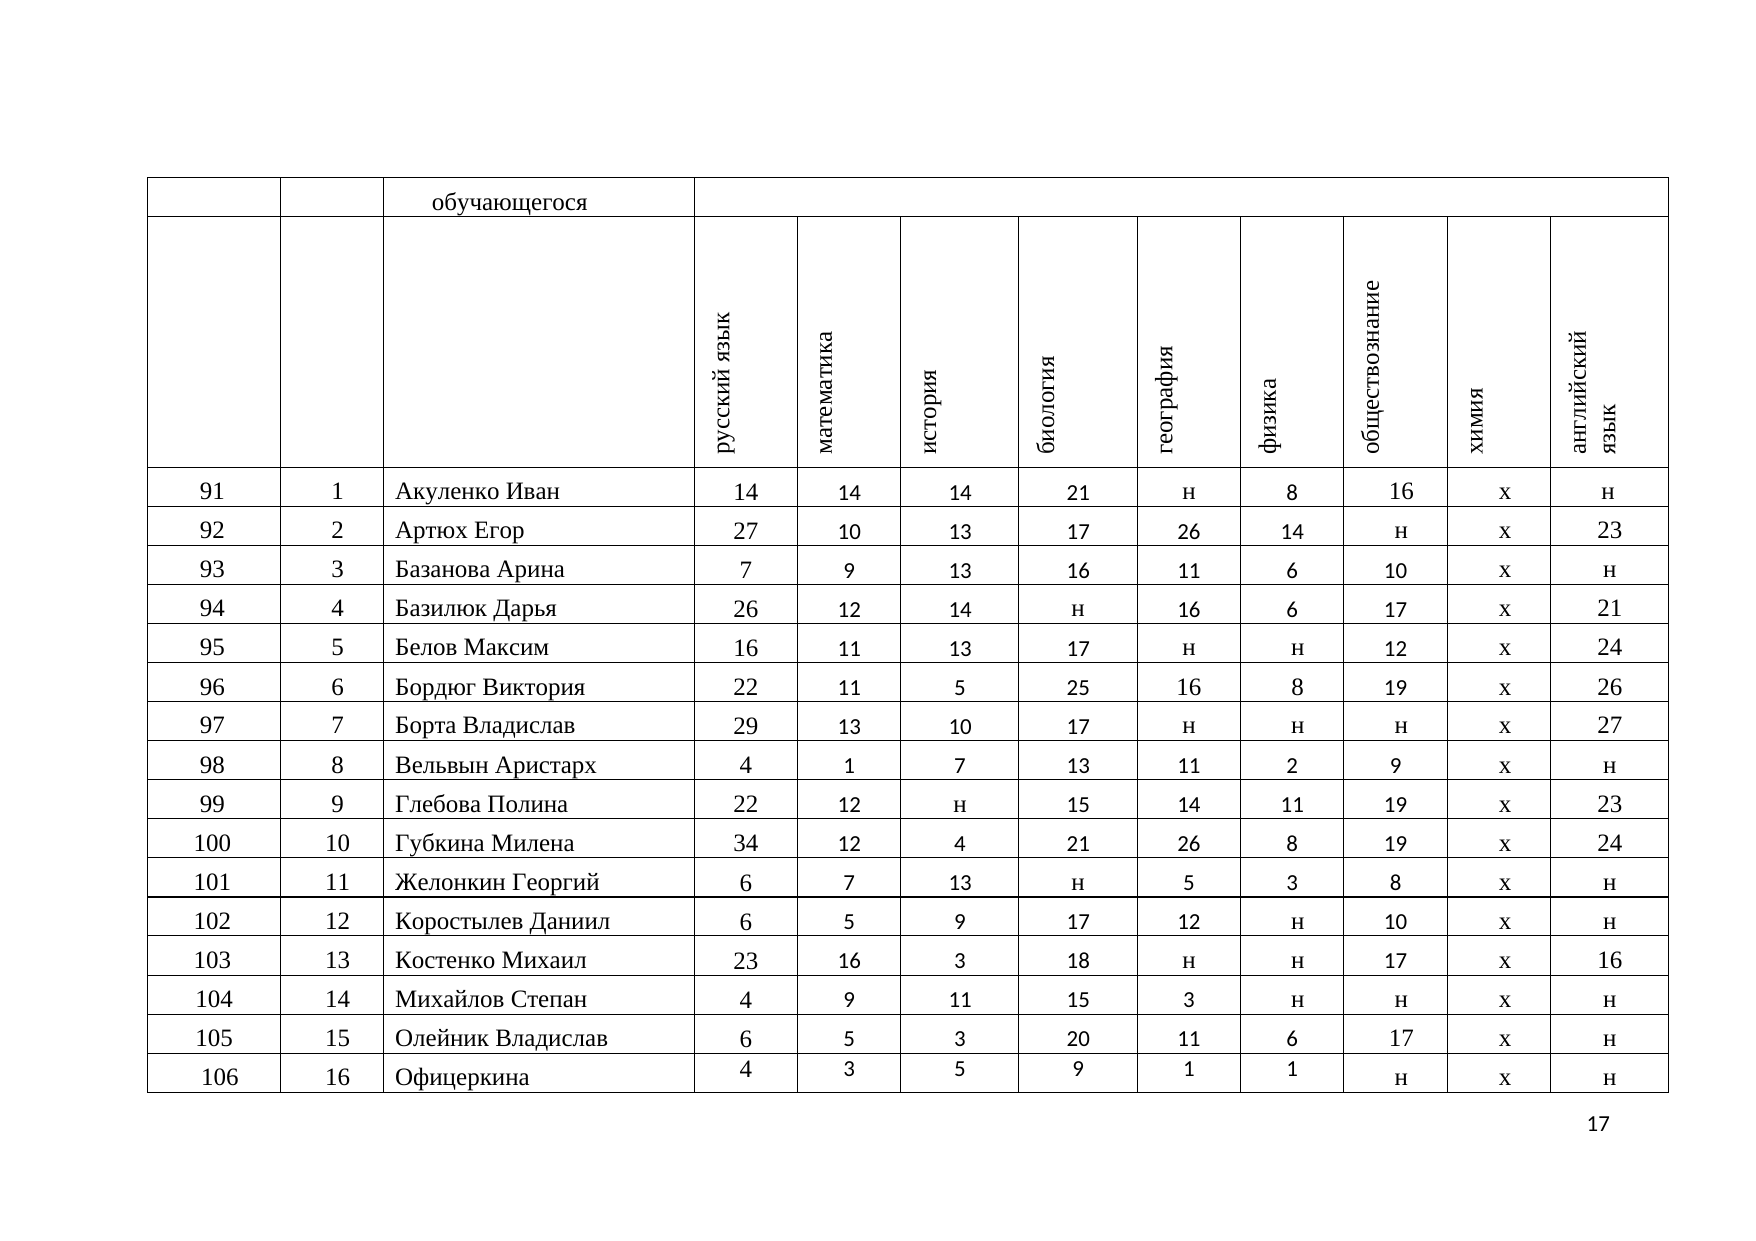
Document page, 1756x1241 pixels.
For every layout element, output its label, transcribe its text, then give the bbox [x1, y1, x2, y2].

table_cell 7 [695, 546, 797, 584]
table_cell 20 [1019, 1015, 1137, 1053]
table_cell 27 [695, 507, 797, 545]
table_cell 14 [695, 468, 797, 506]
table_cell 8 [1241, 468, 1343, 506]
table_cell Олейник Владислав [384, 1015, 694, 1053]
table_cell 96 [148, 663, 280, 701]
table_cell 4 [281, 585, 383, 623]
table_cell 14 [901, 585, 1018, 623]
table_cell Акуленко Иван [384, 468, 694, 506]
table_cell 24 [1551, 819, 1668, 857]
table_cell 7 [901, 741, 1018, 779]
table_cell Коростылев Даниил [384, 898, 694, 935]
table_cell математика [798, 217, 900, 467]
table_cell 99 [148, 780, 280, 818]
table_cell история [901, 217, 1018, 467]
table_cell н [1551, 741, 1668, 779]
table_cell н [1551, 1015, 1668, 1053]
table_cell 14 [281, 976, 383, 1013]
table_cell 4 [901, 819, 1018, 857]
table_cell Артюх Егор [384, 507, 694, 545]
table_cell 16 [1019, 546, 1137, 584]
table_cell 17 [1344, 585, 1447, 623]
table_cell 17 [1019, 898, 1137, 935]
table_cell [384, 1054, 694, 1092]
table_cell 16 [1138, 663, 1240, 701]
table_cell 10 [1344, 546, 1447, 584]
table_cell русский язык [695, 217, 797, 467]
table_cell х [1448, 624, 1550, 662]
table_cell 3 [901, 1015, 1018, 1053]
table_cell Бордюг Виктория [384, 663, 694, 701]
table_cell х [1448, 507, 1550, 545]
table_cell 5 [798, 1015, 900, 1053]
table_cell Вельвын Аристарх [384, 741, 694, 779]
table_cell н [1241, 702, 1343, 740]
table_cell 17 [1344, 1015, 1447, 1053]
table_cell н [1551, 1054, 1668, 1092]
table_cell 5 [798, 898, 900, 935]
table_cell 5 [281, 624, 383, 662]
table_cell 25 [1019, 663, 1137, 701]
table_cell 3 [798, 1054, 900, 1092]
table_cell 9 [281, 780, 383, 818]
table_cell 9 [798, 546, 900, 584]
table_cell [384, 217, 694, 467]
table_cell 5 [901, 663, 1018, 701]
table_cell 9 [901, 898, 1018, 935]
table_cell 22 [695, 663, 797, 701]
table_cell 16 [798, 936, 900, 974]
table_cell 91 [148, 468, 280, 506]
table_cell х [1448, 780, 1550, 818]
table_cell 7 [281, 702, 383, 740]
table_cell английский язык [1551, 217, 1668, 467]
table_cell н [901, 780, 1018, 818]
table_cell н [1551, 976, 1668, 1013]
table_cell 8 [1241, 663, 1343, 701]
table_cell х [1448, 741, 1550, 779]
table_cell н [1551, 858, 1668, 896]
table_cell 6 [695, 1015, 797, 1053]
table_cell н [1344, 702, 1447, 740]
table_cell 7 [798, 858, 900, 896]
table_cell 94 [148, 585, 280, 623]
table_cell Михайлов Степан [384, 976, 694, 1013]
table_cell Глебова Полина [384, 780, 694, 818]
table_cell 22 [695, 780, 797, 818]
table_cell 10 [1344, 898, 1447, 935]
table_cell х [1448, 976, 1550, 1013]
table_cell 26 [695, 585, 797, 623]
table_cell 11 [1138, 1015, 1240, 1053]
table_cell н [1241, 976, 1343, 1013]
table_cell 11 [1138, 546, 1240, 584]
table_cell 11 [901, 976, 1018, 1013]
table_cell 6 [281, 663, 383, 701]
table_cell н [1241, 898, 1343, 935]
table_cell 11 [1241, 780, 1343, 818]
table_cell 16 [281, 1054, 383, 1092]
table_cell х [1448, 663, 1550, 701]
table_cell х [1448, 898, 1550, 935]
table_cell 3 [1241, 858, 1343, 896]
table_cell 14 [798, 468, 900, 506]
table_cell х [1448, 468, 1550, 506]
table_cell 3 [901, 936, 1018, 974]
table_cell 15 [1019, 780, 1137, 818]
table_cell 21 [1551, 585, 1668, 623]
table_cell 17 [1019, 507, 1137, 545]
table_cell 21 [1019, 819, 1137, 857]
table_cell 102 [148, 898, 280, 935]
table_cell 10 [281, 819, 383, 857]
table_cell 34 [695, 819, 797, 857]
table_cell 105 [148, 1015, 280, 1053]
table_cell биология [1019, 217, 1137, 467]
table_cell н [1551, 898, 1668, 935]
table_cell 14 [1241, 507, 1343, 545]
table_cell н [1344, 976, 1447, 1013]
table_cell 6 [695, 858, 797, 896]
table_cell 27 [1551, 702, 1668, 740]
table_cell 6 [1241, 1015, 1343, 1053]
table_cell н [1241, 624, 1343, 662]
table_cell 93 [148, 546, 280, 584]
table_cell [148, 217, 280, 467]
table_cell 9 [1344, 741, 1447, 779]
table_cell н [1551, 546, 1668, 584]
table_cell 13 [281, 936, 383, 974]
table_cell 10 [798, 507, 900, 545]
table_cell 13 [1019, 741, 1137, 779]
table_cell 13 [901, 507, 1018, 545]
table_cell 18 [1019, 936, 1137, 974]
table_cell н [1344, 1054, 1447, 1092]
table_cell 26 [1551, 663, 1668, 701]
table_cell 9 [798, 976, 900, 1013]
table_cell 11 [1138, 741, 1240, 779]
table_cell 24 [1551, 624, 1668, 662]
table_cell н [1138, 936, 1240, 974]
table_cell 19 [1344, 780, 1447, 818]
table_cell 14 [901, 468, 1018, 506]
table_cell Желонкин Георгий [384, 858, 694, 896]
table_cell 23 [695, 936, 797, 974]
table_cell Костенко Михаил [384, 936, 694, 974]
table_cell 15 [281, 1015, 383, 1053]
table_cell 17 [1344, 936, 1447, 974]
table_cell география [1138, 217, 1240, 467]
table_cell Борта Владислав [384, 702, 694, 740]
table_cell 6 [1241, 546, 1343, 584]
table_cell Губкина Милена [384, 819, 694, 857]
table_cell обществознание [1344, 217, 1447, 467]
table_cell 100 [148, 819, 280, 857]
table_cell физика [1241, 217, 1343, 467]
table_cell 13 [901, 624, 1018, 662]
table_cell н [1551, 468, 1668, 506]
table_cell Базанова Арина [384, 546, 694, 584]
table_cell 16 [695, 624, 797, 662]
table_cell 8 [1241, 819, 1343, 857]
table_cell 21 [1019, 468, 1137, 506]
table_cell 26 [1138, 507, 1240, 545]
table_cell 106 [148, 1054, 280, 1092]
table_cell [695, 178, 1668, 216]
table_cell 104 [148, 976, 280, 1013]
table_cell 101 [148, 858, 280, 896]
table_cell х [1448, 1054, 1550, 1092]
table_cell х [1448, 546, 1550, 584]
table_cell 3 [1138, 976, 1240, 1013]
table_cell х [1448, 585, 1550, 623]
table_cell 17 [1019, 624, 1137, 662]
table_cell 13 [901, 858, 1018, 896]
table_cell х [1448, 819, 1550, 857]
table_cell 3 [281, 546, 383, 584]
table_cell 10 [901, 702, 1018, 740]
table_cell 8 [1344, 858, 1447, 896]
table_cell 12 [798, 819, 900, 857]
table_cell х [1448, 936, 1550, 974]
table_cell н [1138, 468, 1240, 506]
table_cell х [1448, 702, 1550, 740]
table_cell 12 [1344, 624, 1447, 662]
table_cell Белов Максим [384, 624, 694, 662]
table_cell 12 [281, 898, 383, 935]
table_cell н [1344, 507, 1447, 545]
table_cell 103 [148, 936, 280, 974]
table_cell 8 [281, 741, 383, 779]
table_cell н [1019, 585, 1137, 623]
table_cell н [1241, 936, 1343, 974]
table_cell 16 [1344, 468, 1447, 506]
table_cell 2 [1241, 741, 1343, 779]
table_cell 12 [798, 585, 900, 623]
table_cell 13 [901, 546, 1018, 584]
table_cell н [1019, 858, 1137, 896]
table_cell н [1138, 702, 1240, 740]
table_cell 1 [281, 468, 383, 506]
table_cell х [1448, 1015, 1550, 1053]
table_cell 97 [148, 702, 280, 740]
table_cell 23 [1551, 780, 1668, 818]
table_cell 14 [1138, 780, 1240, 818]
table_cell ФИ обучающегося [384, 178, 694, 216]
table_cell 4 [695, 976, 797, 1013]
table_cell 11 [281, 858, 383, 896]
table_cell №п/п [148, 178, 280, 216]
table_cell химия [1448, 217, 1550, 467]
table_cell 6 [695, 898, 797, 935]
table_cell 95 [148, 624, 280, 662]
table_cell 11 [798, 624, 900, 662]
table_cell 19 [1344, 819, 1447, 857]
table_cell н [1138, 624, 1240, 662]
table_cell [281, 178, 383, 216]
table_cell 2 [281, 507, 383, 545]
table_cell 19 [1344, 663, 1447, 701]
table_cell 16 [1138, 585, 1240, 623]
table_cell 1 [1138, 1054, 1240, 1092]
table_cell 1 [1241, 1054, 1343, 1092]
table_cell 13 [798, 702, 900, 740]
table_cell 9 [1019, 1054, 1137, 1092]
table_cell 5 [901, 1054, 1018, 1092]
table_cell 4 [695, 741, 797, 779]
table_cell 23 [1551, 507, 1668, 545]
table_cell 5 [1138, 858, 1240, 896]
table_cell 26 [1138, 819, 1240, 857]
table_cell 6 [1241, 585, 1343, 623]
table_cell х [1448, 858, 1550, 896]
table_cell 4 [695, 1054, 797, 1092]
table_cell 29 [695, 702, 797, 740]
table_cell 12 [1138, 898, 1240, 935]
table_cell Базилюк Дарья [384, 585, 694, 623]
table_cell 12 [798, 780, 900, 818]
table_cell 92 [148, 507, 280, 545]
table_cell 15 [1019, 976, 1137, 1013]
table_cell 98 [148, 741, 280, 779]
table_cell 16 [1551, 936, 1668, 974]
table_cell [281, 217, 383, 467]
table_cell 11 [798, 663, 900, 701]
table_cell 1 [798, 741, 900, 779]
table_cell 17 [1019, 702, 1137, 740]
